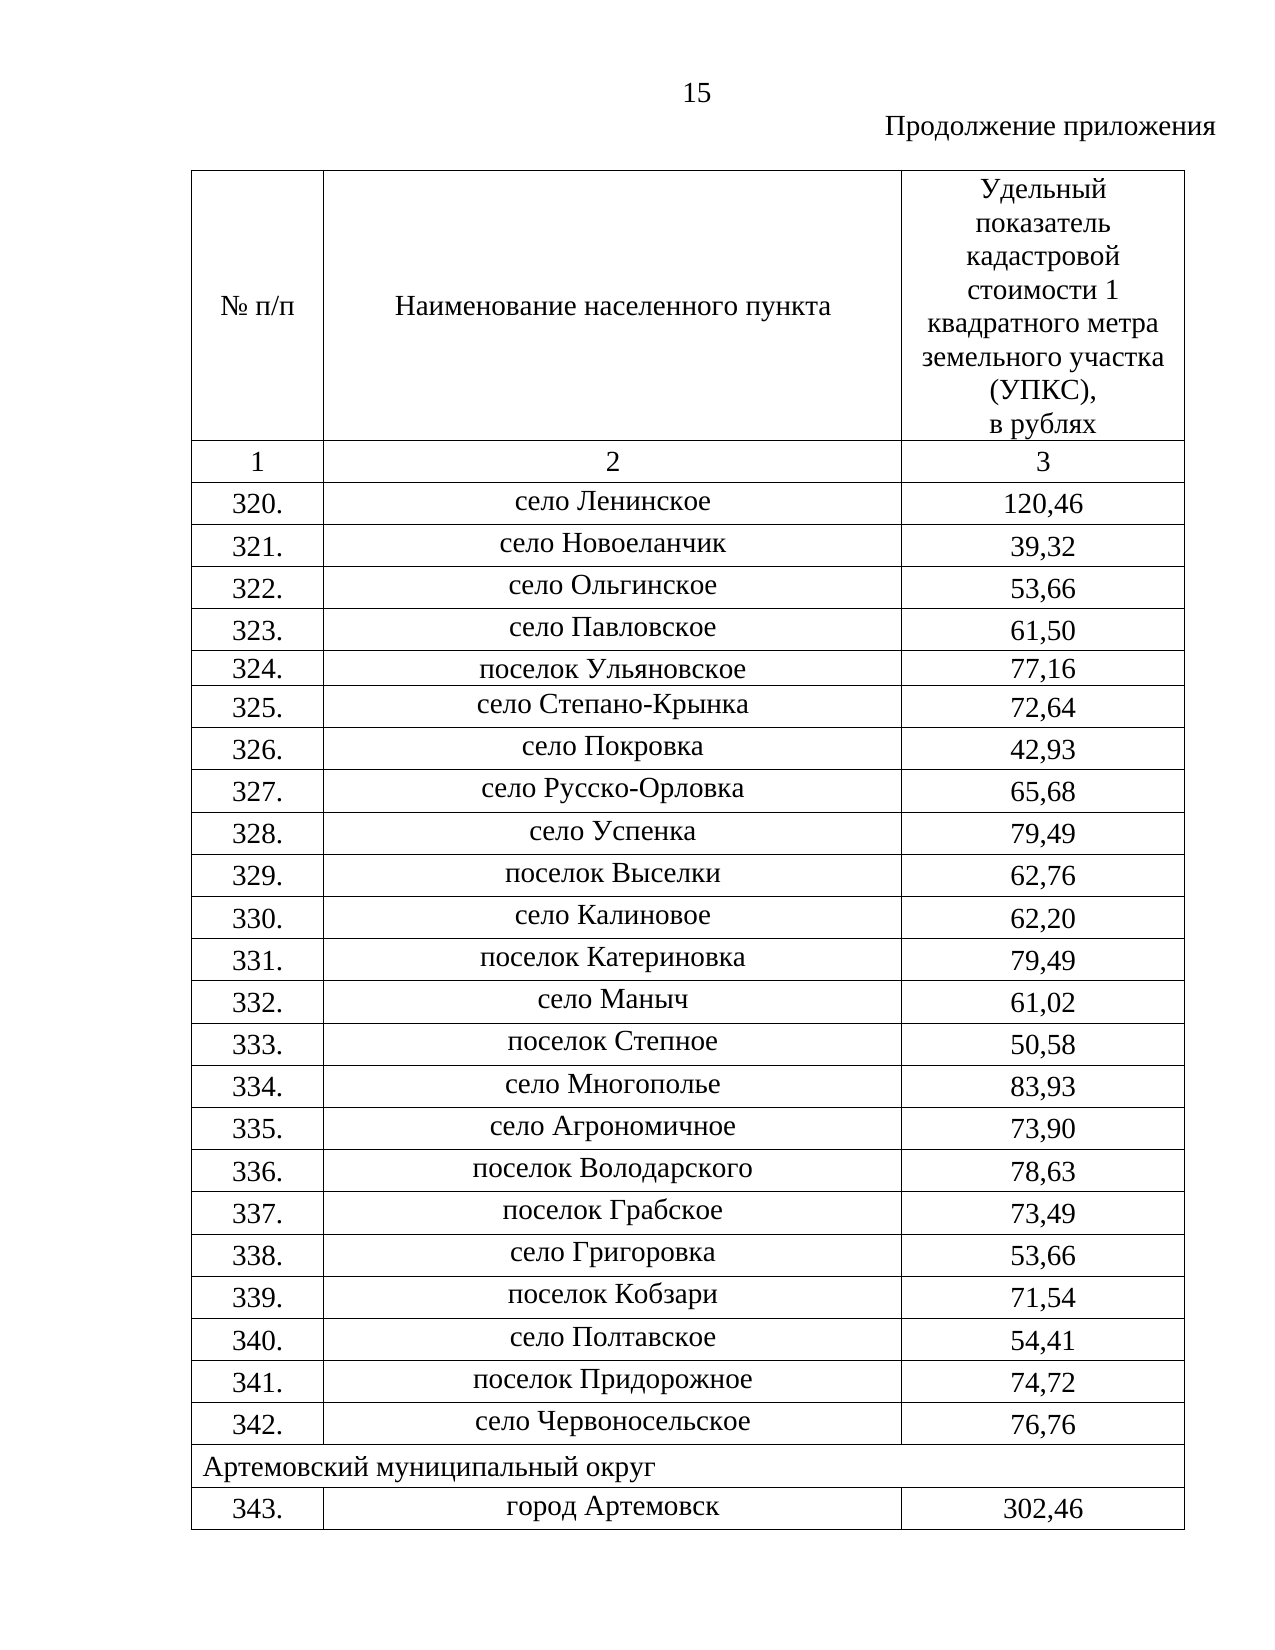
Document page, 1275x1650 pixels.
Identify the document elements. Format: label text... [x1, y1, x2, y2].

table_cell 322. [192, 567, 323, 608]
table_cell 78,63 [902, 1150, 1184, 1191]
table_cell 54,41 [902, 1319, 1184, 1360]
table_cell 39,32 [902, 525, 1184, 566]
table_cell поселок Володарского [324, 1150, 901, 1191]
table_cell село Успенка [324, 813, 901, 854]
table_cell село Червоносельское [324, 1403, 901, 1444]
table_cell 340. [192, 1319, 323, 1360]
table_cell село Ольгинское [324, 567, 901, 608]
table_cell село Маныч [324, 981, 901, 1022]
table_cell 71,54 [902, 1277, 1184, 1318]
table_cell 76,76 [902, 1403, 1184, 1444]
table_header № п/п [192, 171, 323, 439]
table_cell 83,93 [902, 1066, 1184, 1107]
table_cell 73,49 [902, 1192, 1184, 1233]
table_cell 326. [192, 728, 323, 769]
table_cell 3 [902, 441, 1184, 482]
table_cell 53,66 [902, 567, 1184, 608]
table_cell село Калиновое [324, 897, 901, 938]
table_cell 325. [192, 686, 323, 727]
table_cell поселок Степное [324, 1024, 901, 1065]
table_cell село Русско-Орловка [324, 770, 901, 812]
table_header Наименование населенного пункта [324, 171, 901, 439]
table_cell 328. [192, 813, 323, 854]
table_cell поселок Кобзари [324, 1277, 901, 1318]
table_cell село Степано-Крынка [324, 686, 901, 727]
table_cell 337. [192, 1192, 323, 1233]
table_cell поселок Ульяновское [324, 651, 901, 685]
table_cell поселок Грабское [324, 1192, 901, 1233]
table_cell 79,49 [902, 813, 1184, 854]
table_cell 62,20 [902, 897, 1184, 938]
table_cell 320. [192, 483, 323, 524]
table_cell село Григоровка [324, 1235, 901, 1276]
table_cell село Полтавское [324, 1319, 901, 1360]
table_cell 321. [192, 525, 323, 566]
table_cell 338. [192, 1235, 323, 1276]
table_cell 336. [192, 1150, 323, 1191]
table_cell село Новоеланчик [324, 525, 901, 566]
table_cell село Покровка [324, 728, 901, 769]
table_cell 331. [192, 939, 323, 980]
table_cell 72,64 [902, 686, 1184, 727]
table_cell 323. [192, 609, 323, 650]
table_cell поселок Катериновка [324, 939, 901, 980]
table_cell село Многополье [324, 1066, 901, 1107]
table_cell село Ленинское [324, 483, 901, 524]
table_cell 62,76 [902, 855, 1184, 896]
table_cell 53,66 [902, 1235, 1184, 1276]
table_cell село Павловское [324, 609, 901, 650]
table_cell 324. [192, 651, 323, 685]
table_cell 330. [192, 897, 323, 938]
table_cell 327. [192, 770, 323, 812]
table_cell 2 [324, 441, 901, 482]
table_header Удельный показатель кадастровой стоимости 1 квадратного метра земельного участка (УПКС), в рублях [902, 171, 1184, 439]
table_cell 341. [192, 1361, 323, 1402]
table_cell 50,58 [902, 1024, 1184, 1065]
table_cell 334. [192, 1066, 323, 1107]
table_cell 61,02 [902, 981, 1184, 1022]
table_cell 329. [192, 855, 323, 896]
table_cell 120,46 [902, 483, 1184, 524]
table_cell 73,90 [902, 1108, 1184, 1149]
table_cell 1 [192, 441, 323, 482]
table_cell 332. [192, 981, 323, 1022]
table_cell 61,50 [902, 609, 1184, 650]
table_cell 339. [192, 1277, 323, 1318]
table_cell 74,72 [902, 1361, 1184, 1402]
table_cell 79,49 [902, 939, 1184, 980]
table_cell поселок Выселки [324, 855, 901, 896]
table_cell 342. [192, 1403, 323, 1444]
table_cell поселок Придорожное [324, 1361, 901, 1402]
table_cell 343. [192, 1488, 323, 1529]
table_cell 65,68 [902, 770, 1184, 812]
table_cell город Артемовск [324, 1488, 901, 1529]
table_cell 77,16 [902, 651, 1184, 685]
table_cell Артемовский муниципальный округ [192, 1445, 1184, 1487]
table_cell 335. [192, 1108, 323, 1149]
table_cell село Агрономичное [324, 1108, 901, 1149]
table_cell 333. [192, 1024, 323, 1065]
table_cell 302,46 [902, 1488, 1184, 1529]
table_cell 42,93 [902, 728, 1184, 769]
